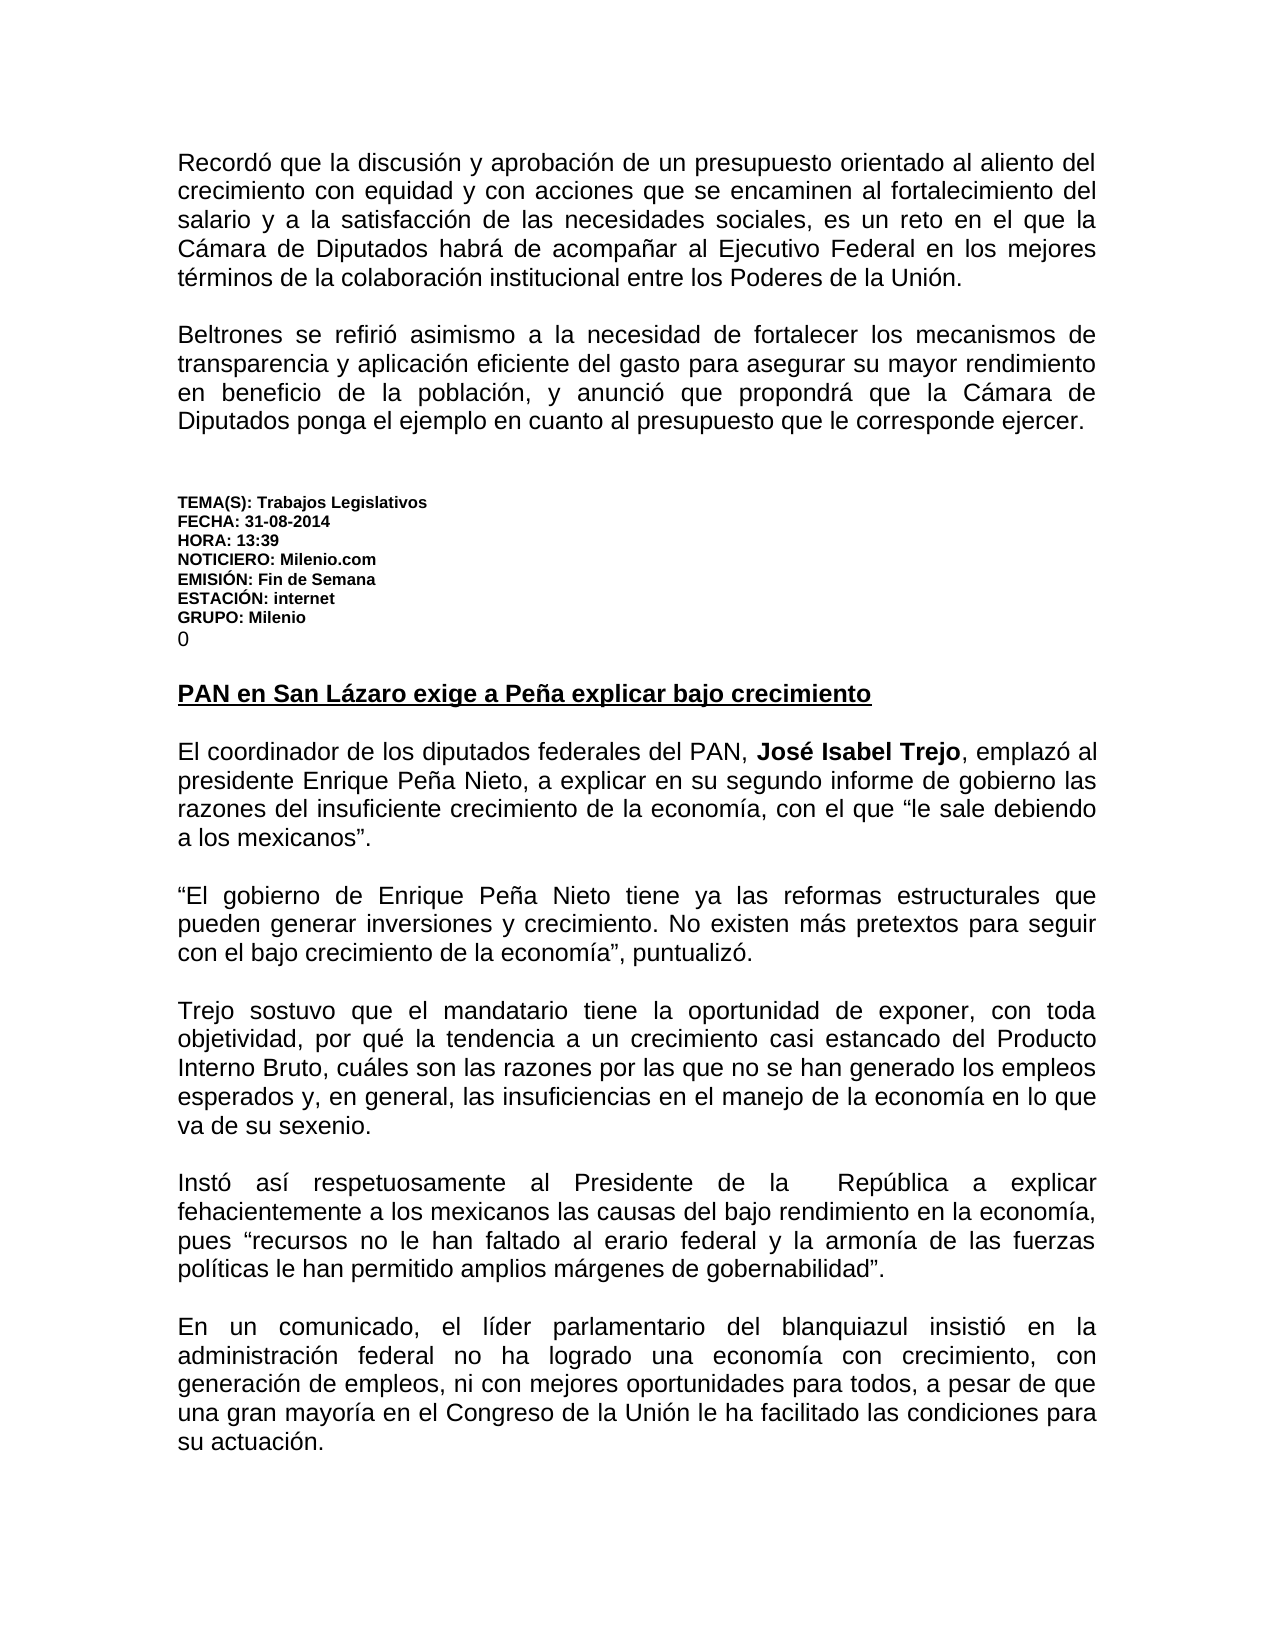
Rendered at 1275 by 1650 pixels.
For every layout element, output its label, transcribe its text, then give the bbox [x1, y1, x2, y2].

text Trejo sostuvo que el mandatario tiene la oportunidad de exponer, con toda objetividad, por qué la tendencia a un crecimiento casi estancado del Producto Interno Bruto, cuáles son las razones por las que no se han generado los empleos esperados y, en general, las insuficiencias en el manejo de la economía en lo que va de su sexenio. [177, 996, 1098, 1139]
text FECHA: 31-08-2014 [177, 512, 1098, 531]
text NOTICIERO: Milenio.com [177, 550, 1098, 569]
text Beltrones se refirió asimismo a la necesidad de fortalecer los mecanismos de transparencia y aplicación eficiente del gasto para asegurar su mayor rendimiento en beneficio de la población, y anunció que propondrá que la Cámara de Diputados ponga el ejemplo en cuanto al presupuesto que le corresponde ejercer. [177, 320, 1098, 435]
text PAN en San Lázaro exige a Peña explicar bajo crecimiento [177, 679, 1098, 708]
text TEMA(S): Trabajos Legislativos [177, 493, 1098, 512]
text ESTACIÓN: internet [177, 588, 1098, 608]
text HORA: 13:39 [177, 531, 1098, 550]
text GRUPO: Milenio [177, 608, 1098, 627]
text “El gobierno de Enrique Peña Nieto tiene ya las reformas estructurales que pueden generar inversiones y crecimiento. No existen más pretextos para seguir con el bajo crecimiento de la economía”, puntualizó. [177, 881, 1098, 967]
text Instó así respetuosamente al Presidente de la República a explicar fehacientemente a los mexicanos las causas del bajo rendimiento en la economía, pues “recursos no le han faltado al erario federal y la armonía de las fuerzas políticas le han permitido amplios márgenes de gobernabilidad”. [177, 1168, 1098, 1283]
text 0 [177, 627, 1098, 651]
text En un comunicado, el líder parlamentario del blanquiazul insistió en la administración federal no ha logrado una economía con crecimiento, con generación de empleos, ni con mejores oportunidades para todos, a pesar de que una gran mayoría en el Congreso de la Unión le ha facilitado las condiciones para su actuación. [177, 1312, 1098, 1456]
text EMISIÓN: Fin de Semana [177, 569, 1098, 588]
text El coordinador de los diputados federales del PAN, José Isabel Trejo, emplazó al presidente Enrique Peña Nieto, a explicar en su segundo informe de gobierno las razones del insuficiente crecimiento de la economía, con el que “le sale debiendo a los mexicanos”. [177, 737, 1098, 852]
text Recordó que la discusión y aprobación de un presupuesto orientado al aliento del crecimiento con equidad y con acciones que se encaminen al fortalecimiento del salario y a la satisfacción de las necesidades sociales, es un reto en el que la Cámara de Diputados habrá de acompañar al Ejecutivo Federal en los mejores términos de la colaboración institucional entre los Poderes de la Unión. [177, 148, 1098, 291]
